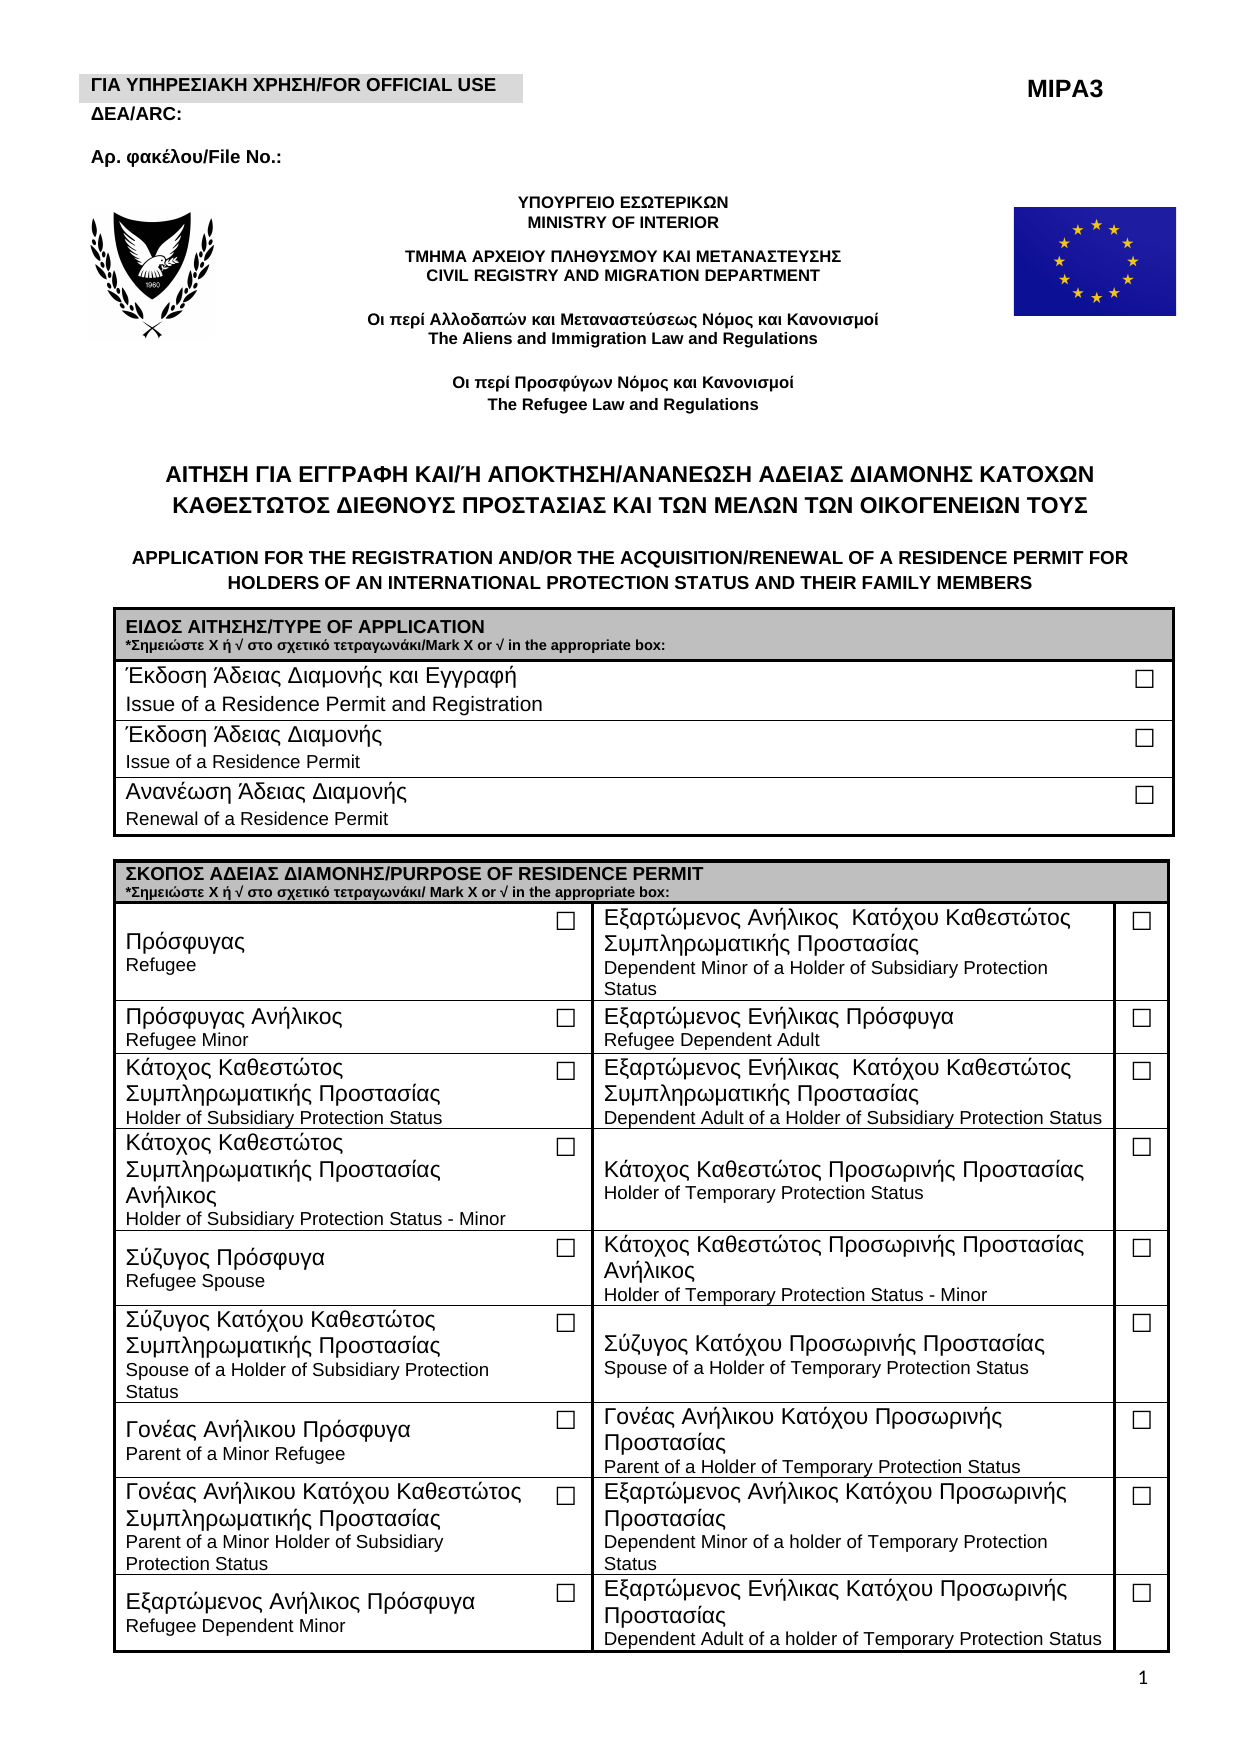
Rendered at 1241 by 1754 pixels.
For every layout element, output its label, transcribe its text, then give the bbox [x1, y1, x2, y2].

table_cell Εξαρτώμενος Ενήλικας Κατόχου Καθεστώτος Συμπληρωματικής Προστασίας Dependent Adult of a Holder of Subsidiary Protection Status [594, 1054, 1113, 1128]
table_header ΥΠΟΥΡΓΕΙΟ ΕΣΩΤΕΡΙΚΩΝ MINISTRY OF INTERIOR [243, 193, 1003, 247]
table_cell ☐ [1116, 1054, 1167, 1128]
table_cell ☐ [539, 1575, 591, 1649]
table_header [1003, 193, 1191, 431]
table_cell ☐ [1115, 778, 1172, 833]
picture [87, 207, 215, 341]
table_cell Κάτοχος Καθεστώτος Προσωρινής Προστασίας Holder of Temporary Protection Status [594, 1129, 1113, 1230]
table_cell Εξαρτώμενος Ενήλικας Πρόσφυγα Refugee Dependent Adult [594, 1001, 1113, 1053]
table_cell ☐ [1115, 662, 1172, 720]
table_cell Εξαρτώμενος Ανήλικος Κατόχου Προσωρινής Προστασίας Dependent Minor of a holder of Temporary Protection Status [594, 1478, 1113, 1574]
table_cell ☐ [539, 904, 591, 1000]
table_cell Γονέας Ανήλικου Κατόχου Προσωρινής Προστασίας Parent of a Holder of Temporary Protection Status [594, 1403, 1113, 1477]
table_cell Εξαρτώμενος Ενήλικας Κατόχου Προσωρινής Προστασίας Dependent Adult of a holder of Temporary Protection Status [594, 1575, 1113, 1649]
table_cell Εξαρτώμενος Ανήλικος Κατόχου Καθεστώτος Συμπληρωματικής Προστασίας Dependent Minor of a Holder of Subsidiary Protection Status [594, 904, 1113, 1000]
table_cell Έκδοση Άδειας Διαμονής και Εγγραφή Issue of a Residence Permit and Registration [116, 662, 1115, 720]
table_cell Γονέας Ανήλικου Πρόσφυγα Parent of a Minor Refugee [116, 1403, 539, 1477]
table_cell ☐ [1116, 1403, 1167, 1477]
table_cell Οι περί Προσφύγων Νόμος και Κανονισμοί The Refugee Law and Regulations [243, 373, 1003, 431]
table_cell Κάτοχος Καθεστώτος Συμπληρωματικής Προστασίας Holder of Subsidiary Protection Status [116, 1054, 539, 1128]
table_cell ☐ [1116, 1306, 1167, 1402]
picture [1013, 207, 1177, 316]
table_cell ☐ [539, 1231, 591, 1305]
table_cell Πρόσφυγας Refugee [116, 904, 539, 1000]
text ΑΙΤΗΣΗ ΓΙΑ ΕΓΓΡΑΦΗ ΚΑΙ/Ή ΑΠΟΚΤΗΣΗ/ΑΝΑΝΕΩΣΗ ΑΔΕΙΑΣ ΔΙΑΜΟΝΗΣ ΚΑΤΟΧΩΝ ΚΑΘΕΣΤΩΤΟΣ ΔΙΕΘΝΟΥΣ ΠΡΟΣΤΑΣΙΑΣ ΚΑΙ ΤΩΝ ΜΕΛΩΝ ΤΩΝ ΟΙΚΟΓΕΝΕΙΩΝ ΤΟΥΣ [112, 461, 1148, 518]
table_cell ☐ [539, 1403, 591, 1477]
table_cell Πρόσφυγας Ανήλικος Refugee Minor [116, 1001, 539, 1053]
table_cell ☐ [539, 1129, 591, 1230]
table_cell ☐ [1116, 1231, 1167, 1305]
table_cell ☐ [1116, 1129, 1167, 1230]
table_cell ΤΜΗΜΑ ΑΡΧΕΙΟΥ ΠΛΗΘΥΣΜΟΥ ΚΑΙ ΜΕΤΑΝΑΣΤΕΥΣΗΣ CIVIL REGISTRY AND MIGRATION DEPARTMENT [243, 247, 1003, 309]
text APPLICATION FOR THE REGISTRATION AND/OR THE ACQUISITION/RENEWAL OF A RESIDENCE PERMIT FOR HOLDERS OF AN INTERNATIONAL PROTECTION STATUS AND THEIR FAMILY MEMBERS [112, 547, 1148, 593]
table_cell Οι περί Αλλοδαπών και Μεταναστεύσεως Νόμος και Κανονισμοί The Aliens and Immigration Law and Regulations [243, 310, 1003, 373]
table_header ΣΚΟΠΟΣ ΑΔΕΙΑΣ ΔΙΑΜΟΝΗΣ/PURPOSE OF RESIDENCE PERMIT *Σημειώστε Χ ή √ στο σχετικό τετραγωνάκι/ Mark X or √ in the appropriate box: [116, 863, 1167, 901]
table_cell ☐ [1116, 1575, 1167, 1649]
table_cell ☐ [1116, 1001, 1167, 1053]
table_cell Σύζυγος Κατόχου Προσωρινής Προστασίας Spouse of a Holder of Temporary Protection Status [594, 1306, 1113, 1402]
table_cell ☐ [539, 1306, 591, 1402]
table_cell Εξαρτώμενος Ανήλικος Πρόσφυγα Refugee Dependent Minor [116, 1575, 539, 1649]
table_cell ☐ [1115, 721, 1172, 777]
table_cell ☐ [539, 1478, 591, 1574]
table_cell ☐ [539, 1001, 591, 1053]
table_header ΕΙΔΟΣ ΑΙΤΗΣΗΣ/TYPE OF APPLICATION *Σημειώστε Χ ή √ στο σχετικό τετραγωνάκι/Mark X or √ in the appropriate box: [116, 610, 1172, 659]
table_cell Κάτοχος Καθεστώτος Συμπληρωματικής Προστασίας Ανήλικος Holder of Subsidiary Protection Status - Minor [116, 1129, 539, 1230]
table_cell Κάτοχος Καθεστώτος Προσωρινής Προστασίας Ανήλικος Holder of Temporary Protection Status - Minor [594, 1231, 1113, 1305]
table_cell Σύζυγος Κατόχου Καθεστώτος Συμπληρωματικής Προστασίας Spouse of a Holder of Subsidiary Protection Status [116, 1306, 539, 1402]
table_cell Γονέας Ανήλικου Κατόχου Καθεστώτος Συμπληρωματικής Προστασίας Parent of a Minor Holder of Subsidiary Protection Status [116, 1478, 539, 1574]
table_header [69, 193, 243, 431]
table_cell Ανανέωση Άδειας Διαμονής Renewal of a Residence Permit [116, 778, 1115, 833]
table_cell ☐ [1116, 1478, 1167, 1574]
table_cell Σύζυγος Πρόσφυγα Refugee Spouse [116, 1231, 539, 1305]
table_cell ☐ [1116, 904, 1167, 1000]
table_cell ☐ [539, 1054, 591, 1128]
table_cell Έκδοση Άδειας Διαμονής Issue of a Residence Permit [116, 721, 1115, 777]
